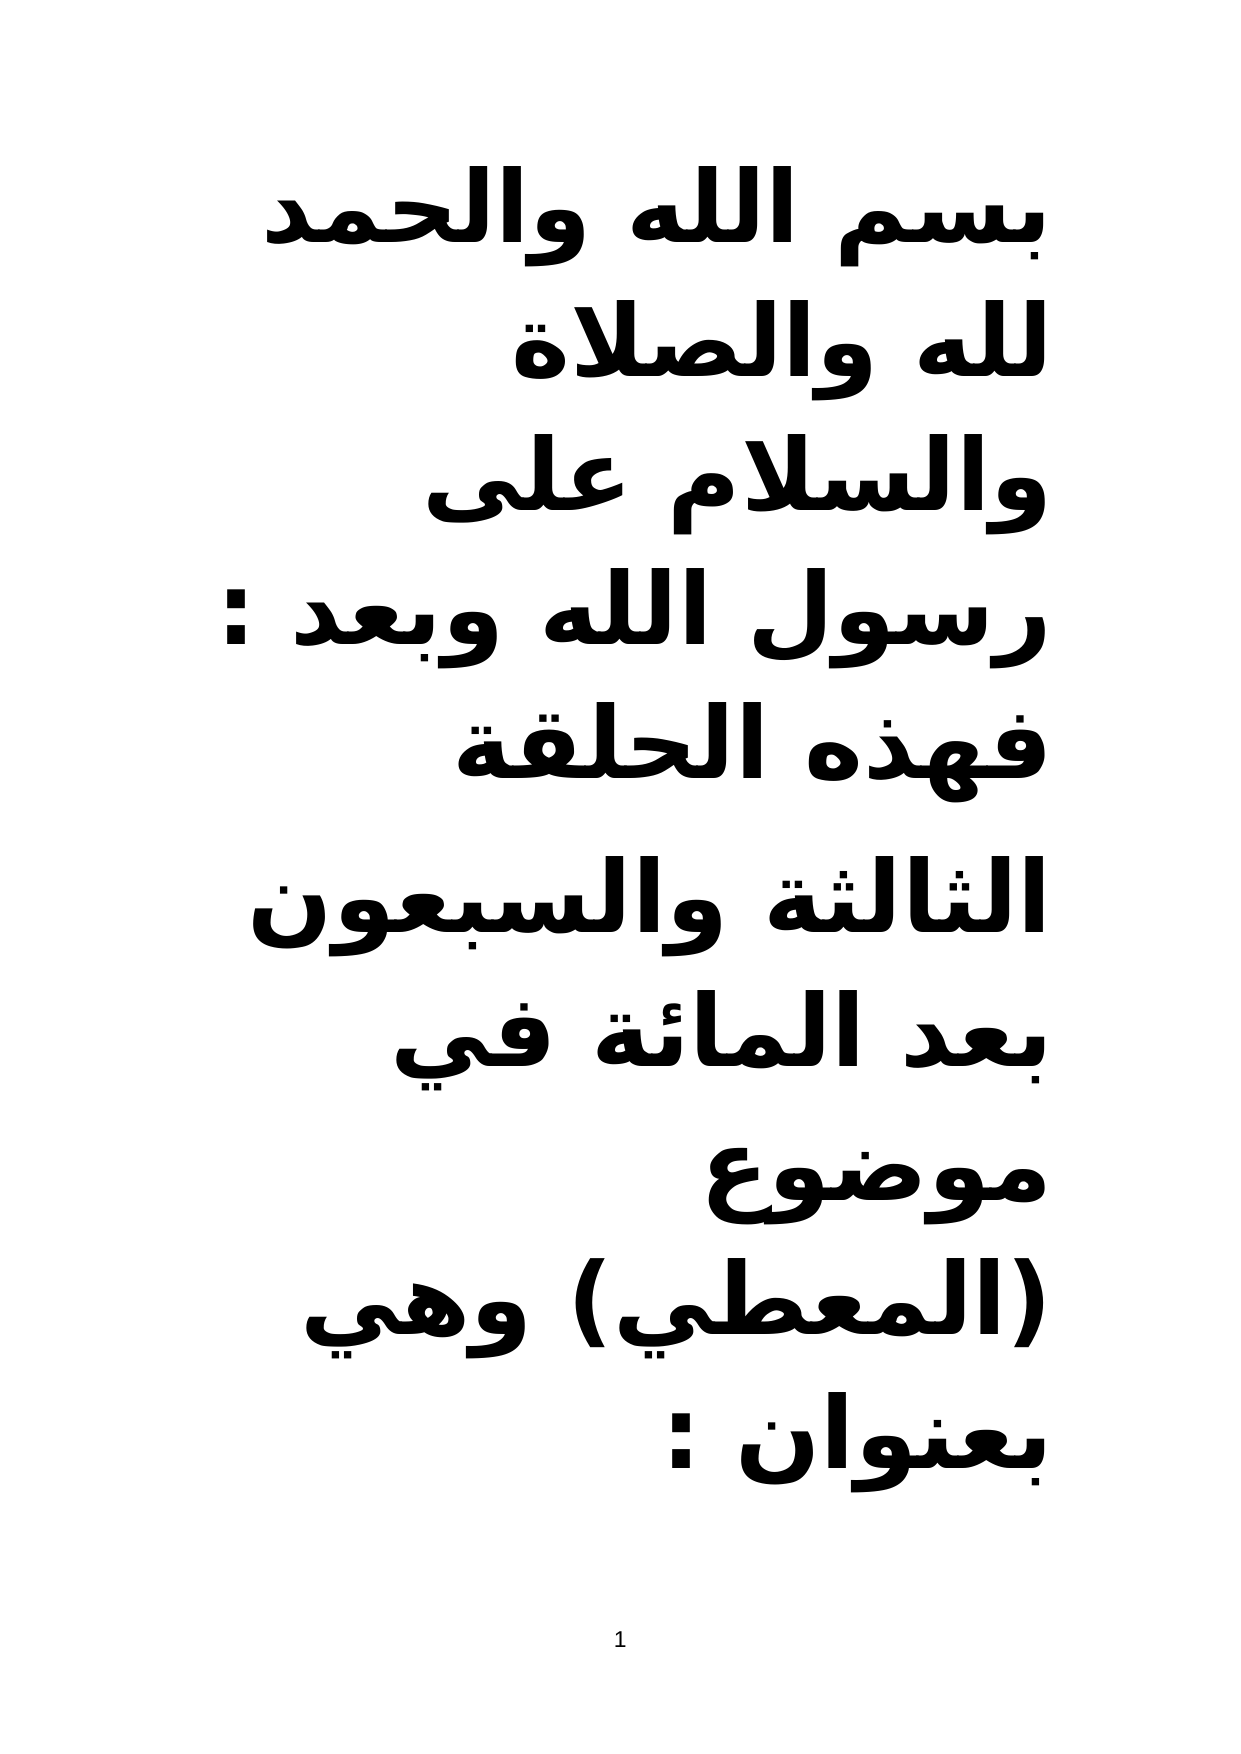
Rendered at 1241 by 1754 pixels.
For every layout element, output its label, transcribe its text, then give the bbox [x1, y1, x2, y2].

text بسم الله والحمد لله والصلاة والسلام على رسول الله وبعد : فهذه الحلقة [187, 150, 1053, 802]
text الثالثة والسبعون بعد المائة في موضوع (المعطي) وهي بعنوان : [187, 840, 1053, 1492]
